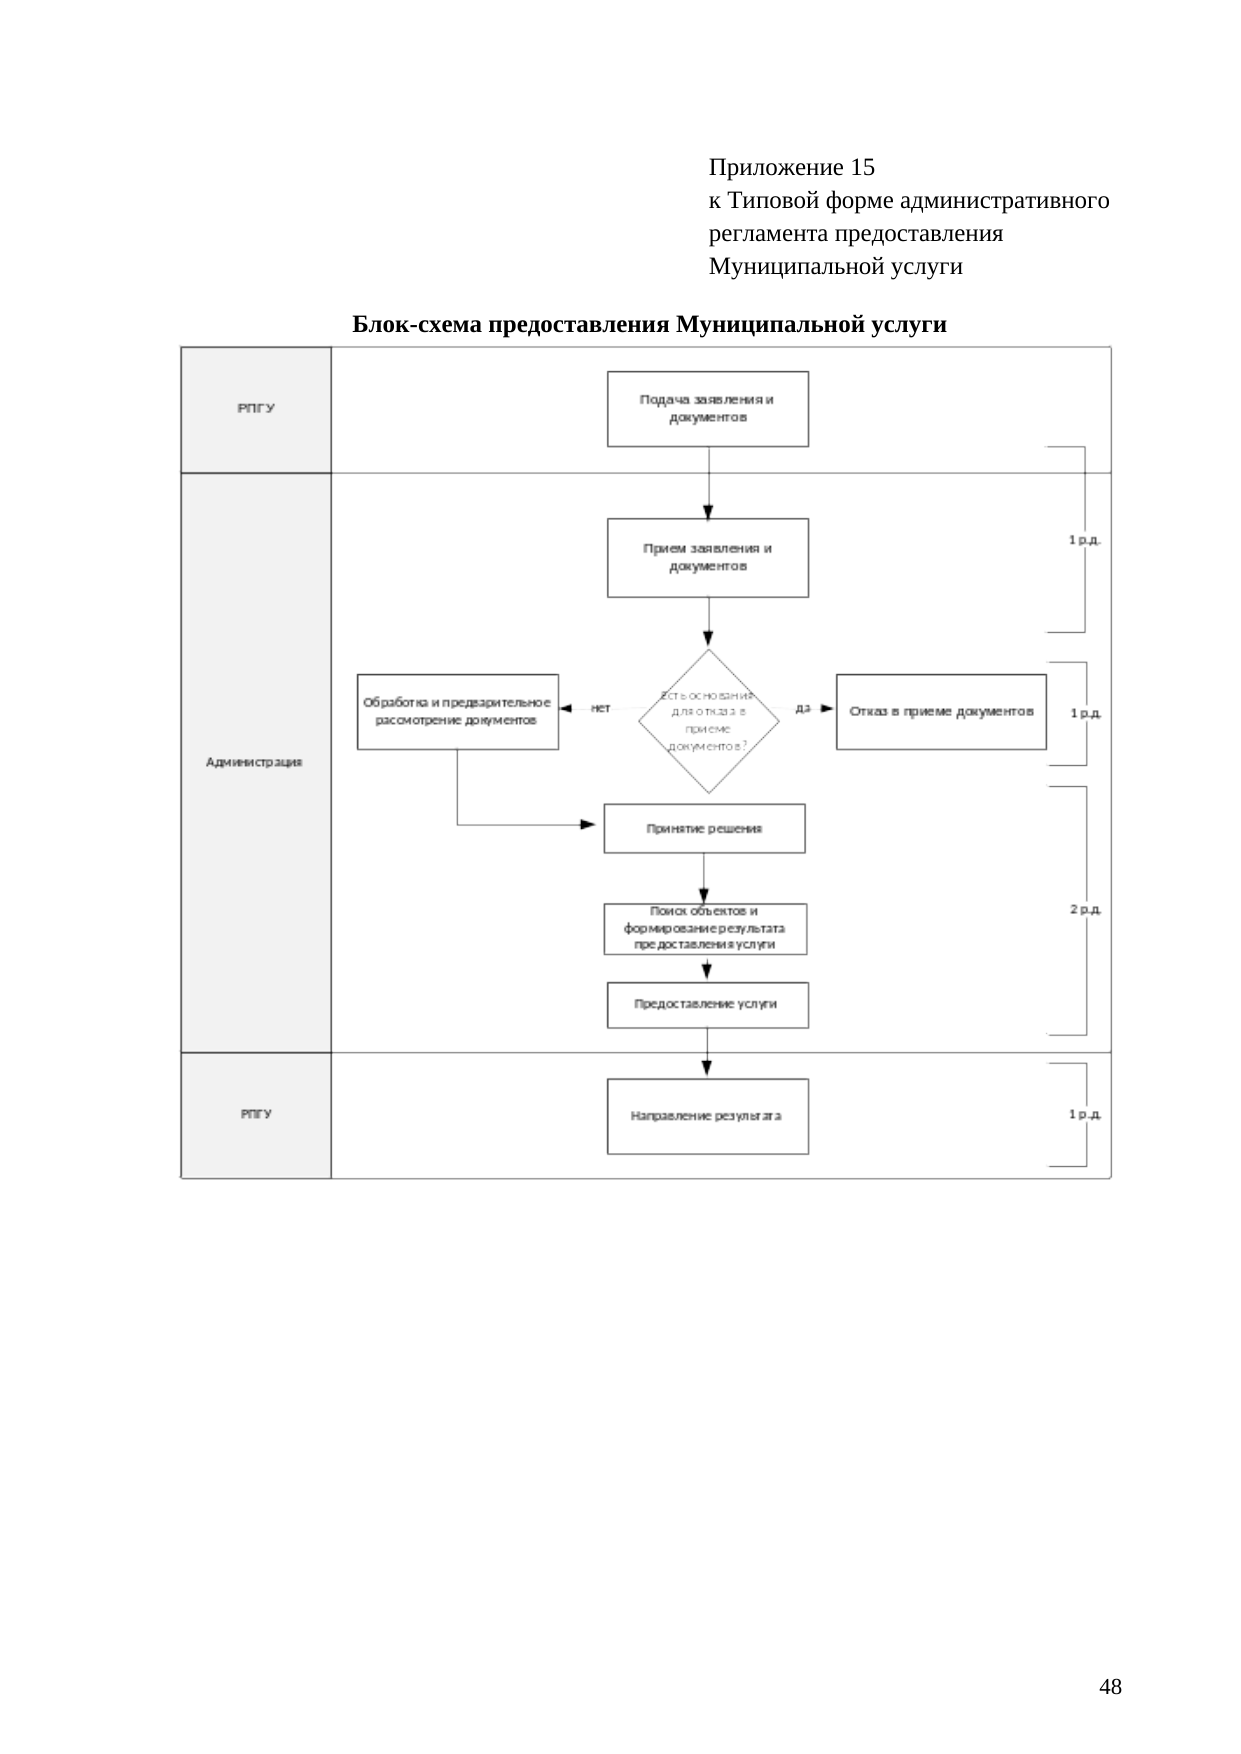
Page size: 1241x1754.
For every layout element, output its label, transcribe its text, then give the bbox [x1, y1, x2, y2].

subtitle Блок-схема предоставления Муниципальной услуги [177, 309, 1122, 337]
text Приложение 15 [709, 152, 1122, 180]
text к Типовой форме административного регламента предоставления Муниципальной услуги [709, 185, 1122, 279]
